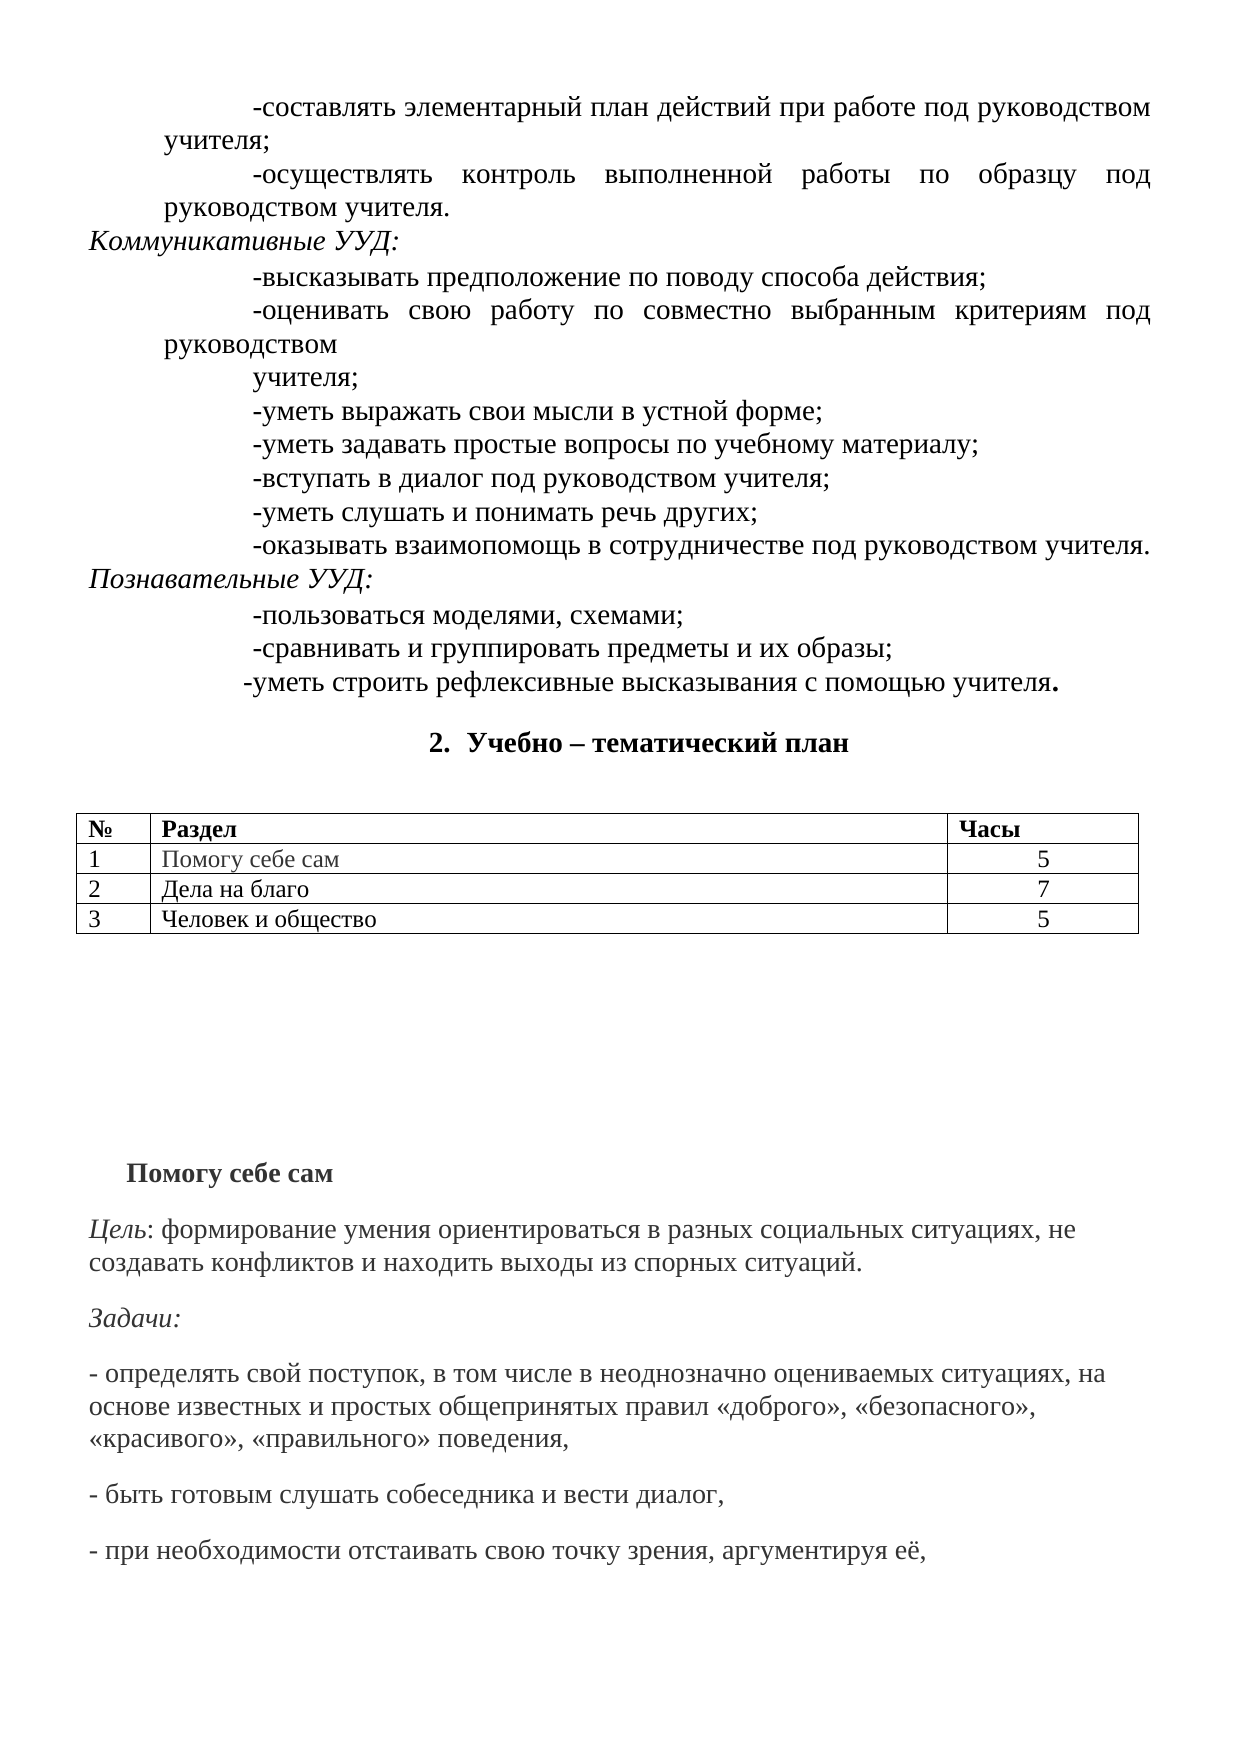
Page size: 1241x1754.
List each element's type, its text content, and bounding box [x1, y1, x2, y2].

table_cell 5 [948, 844, 1138, 873]
list -оценивать свою работу по совместно выбранным критериям под руководством [164, 292, 1152, 359]
list учителя; [164, 359, 1152, 393]
text - определять свой поступок, в том числе в неоднозначно оцениваемых ситуациях, на основе известных и простых общепринятых правил «доброго», «безопасного», «красивого», «правильного» поведения, [89, 1356, 1152, 1454]
list -осуществлять контроль выполненной работы по образцу под руководством учителя. [164, 156, 1152, 223]
list Учебно – тематический план [126, 726, 1152, 759]
text Помогу себе сам [126, 1157, 1152, 1189]
list -составлять элементарный план действий при работе под руководством учителя; [164, 89, 1152, 156]
table_cell 3 [77, 904, 150, 932]
table_cell Помогу себе сам [151, 844, 947, 873]
list -уметь выражать свои мысли в устной форме; [164, 393, 1152, 427]
table_cell 7 [948, 874, 1138, 903]
table_cell 5 [948, 904, 1138, 932]
table_header Раздел [151, 814, 947, 843]
text - быть готовым слушать собеседника и вести диалог, [89, 1477, 1152, 1509]
table_cell Человек и общество [151, 904, 947, 932]
text Коммуникативные УУД: [89, 223, 1152, 256]
text Задачи: [89, 1301, 1152, 1333]
list -уметь строить рефлексивные высказывания с помощью учителя. [89, 664, 1152, 698]
table_cell Дела на благо [151, 874, 947, 903]
list -уметь слушать и понимать речь других; [164, 494, 1152, 527]
table_cell 2 [77, 874, 150, 903]
list -оказывать взаимопомощь в сотрудничестве под руководством учителя. [164, 527, 1152, 561]
table_cell 1 [77, 844, 150, 873]
list -вступать в диалог под руководством учителя; [164, 460, 1152, 494]
list -уметь задавать простые вопросы по учебному материалу; [164, 427, 1152, 460]
table_header № [77, 814, 150, 843]
list -сравнивать и группировать предметы и их образы; [164, 631, 1152, 664]
list -пользоваться моделями, схемами; [164, 597, 1152, 631]
text Цель: формирование умения ориентироваться в разных социальных ситуациях, не создавать конфликтов и находить выходы из спорных ситуаций. [89, 1212, 1152, 1277]
table_header Часы [948, 814, 1138, 843]
text - при необходимости отстаивать свою точку зрения, аргументируя её, [89, 1533, 1152, 1565]
text Познавательные УУД: [89, 561, 1152, 594]
list -высказывать предположение по поводу способа действия; [164, 259, 1152, 292]
